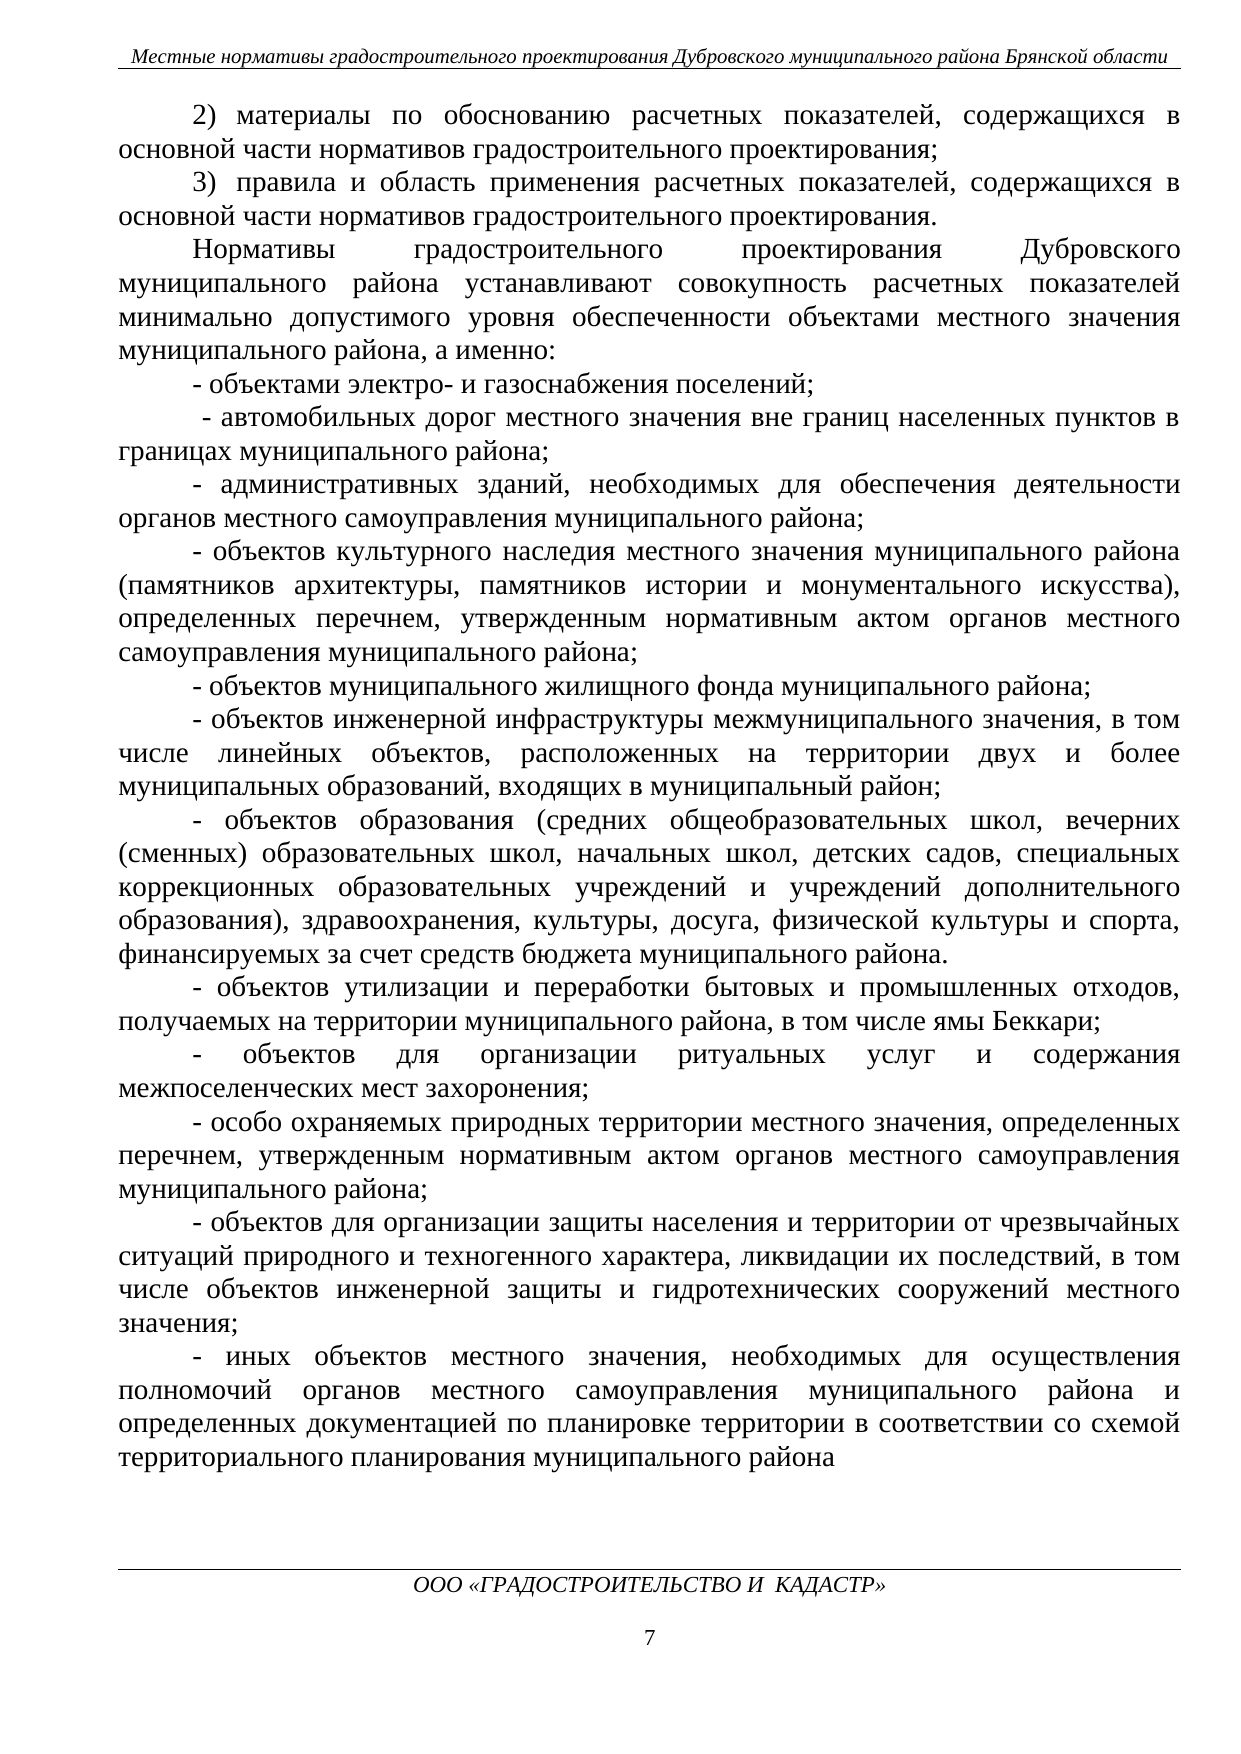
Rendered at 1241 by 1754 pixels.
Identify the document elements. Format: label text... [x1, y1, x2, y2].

list материалы по обоснованию расчетных показателей, содержащихся в основной части нормативов градостроительного проектирования; [118, 97, 1181, 164]
list - объектов образования (средних общеобразовательных школ, вечерних (сменных) образовательных школ, начальных школ, детских садов, специальных коррекционных образовательных учреждений и учреждений дополнительного образования), здравоохранения, культуры, досуга, физической культуры и спорта, финансируемых за счет средств бюджета муниципального района. [118, 802, 1181, 969]
list Нормативы градостроительного проектирования Дубровского муниципального района устанавливают совокупность расчетных показателей минимально допустимого уровня обеспеченности объектами местного значения муниципального района, а именно: [118, 232, 1181, 366]
list - объектов для организации ритуальных услуг и содержания межпоселенческих мест захоронения; [118, 1037, 1181, 1104]
list - особо охраняемых природных территории местного значения, определенных перечнем, утвержденным нормативным актом органов местного самоуправления муниципального района; [118, 1104, 1181, 1204]
list - объектов инженерной инфраструктуры межмуниципального значения, в том числе линейных объектов, расположенных на территории двух и более муниципальных образований, входящих в муниципальный район; [118, 701, 1181, 802]
list - объектов муниципального жилищного фонда муниципального района; [118, 668, 1181, 701]
list - иных объектов местного значения, необходимых для осуществления полномочий органов местного самоуправления муниципального района и определенных документацией по планировке территории в соответствии со схемой территориального планирования муниципального района [118, 1338, 1181, 1473]
list - объектами электро- и газоснабжения поселений; [118, 366, 1181, 399]
list - административных зданий, необходимых для обеспечения деятельности органов местного самоуправления муниципального района; [118, 466, 1181, 533]
list - объектов утилизации и переработки бытовых и промышленных отходов, получаемых на территории муниципального района, в том числе ямы Беккари; [118, 969, 1181, 1037]
list - объектов культурного наследия местного значения муниципального района (памятников архитектуры, памятников истории и монументального искусства), определенных перечнем, утвержденным нормативным актом органов местного самоуправления муниципального района; [118, 533, 1181, 668]
list правила и область применения расчетных показателей, содержащихся в основной части нормативов градостроительного проектирования. [118, 164, 1181, 232]
list - автомобильных дорог местного значения вне границ населенных пунктов в границах муниципального района; [118, 399, 1181, 466]
list - объектов для организации защиты населения и территории от чрезвычайных ситуаций природного и техногенного характера, ликвидации их последствий, в том числе объектов инженерной защиты и гидротехнических сооружений местного значения; [118, 1204, 1181, 1338]
